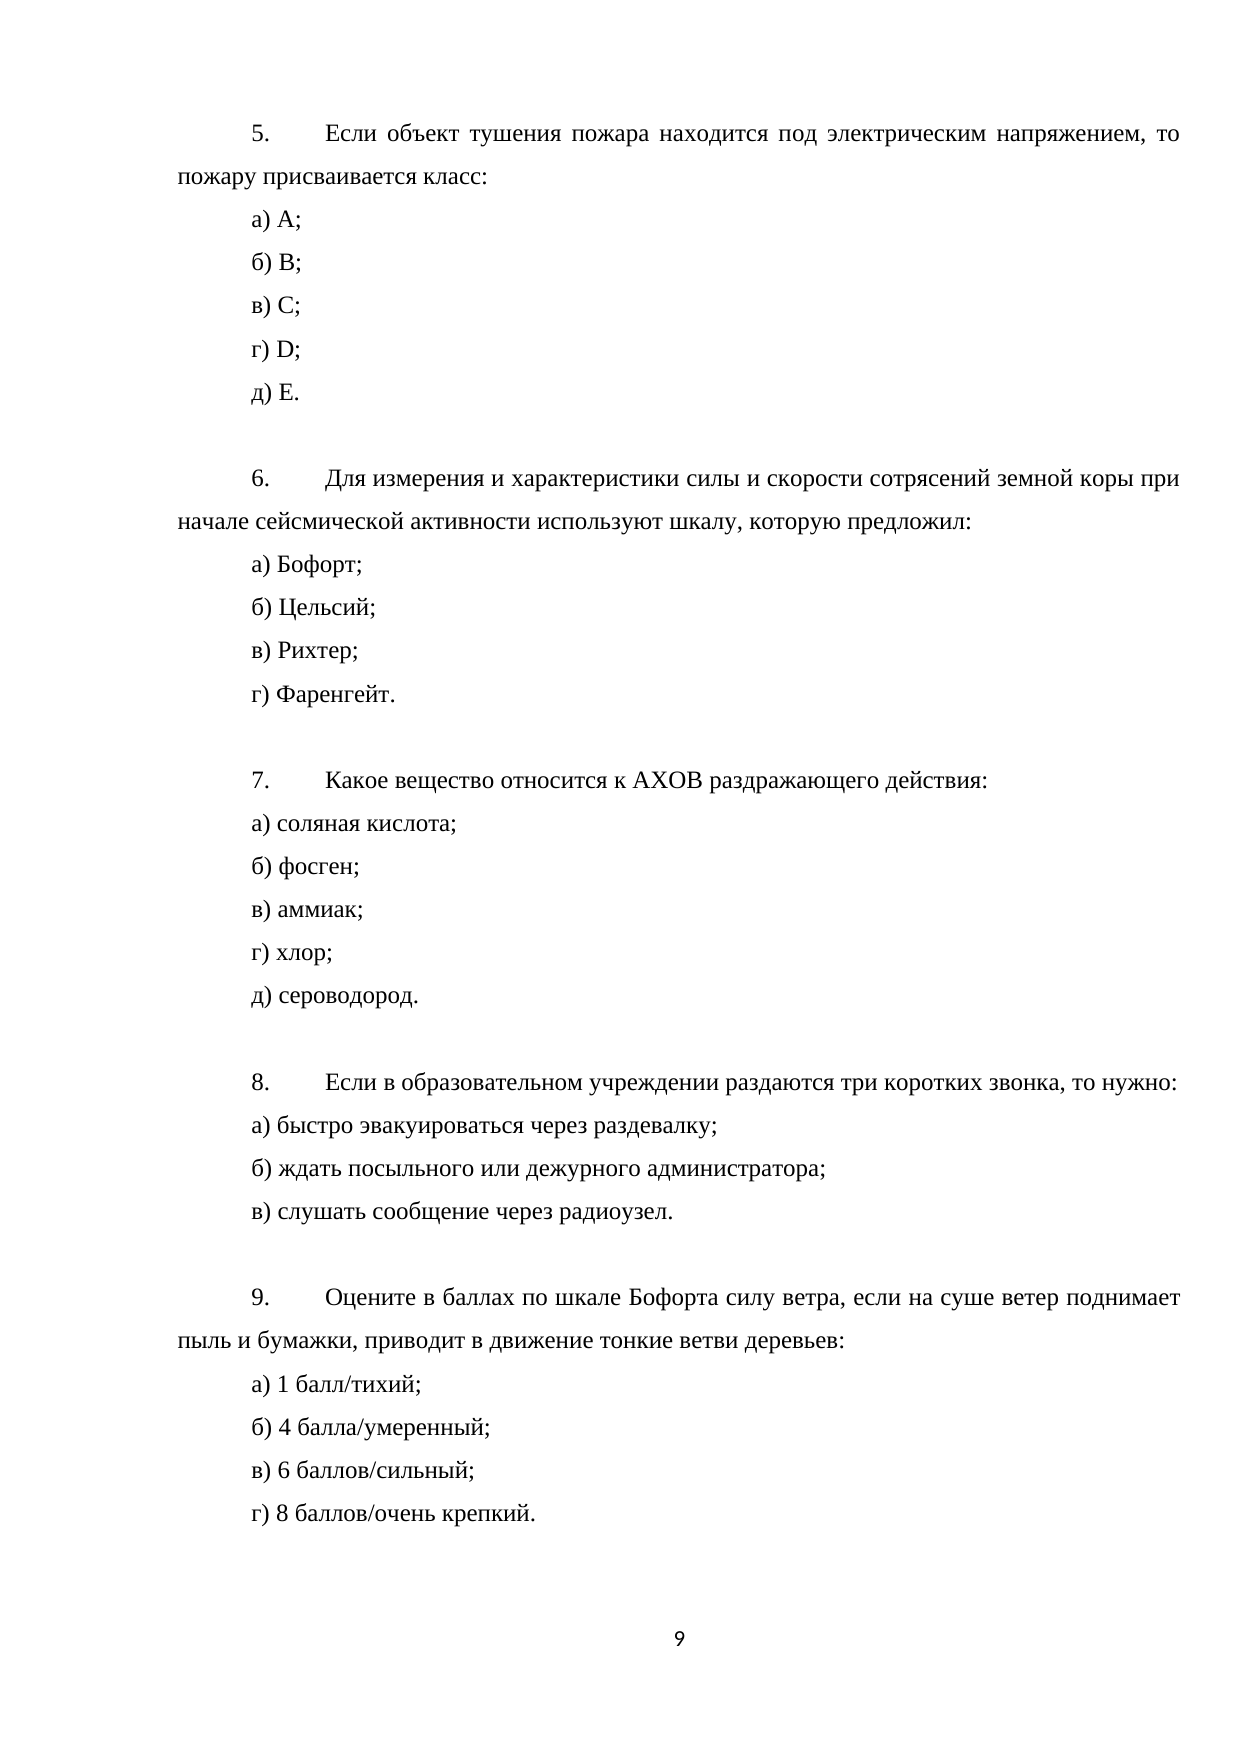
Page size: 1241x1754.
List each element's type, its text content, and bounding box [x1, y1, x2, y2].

text а) Бофорт; [177, 549, 1181, 578]
text г) Фаренгейт. [177, 679, 1181, 707]
list г) D; [177, 334, 1181, 362]
text б) В; [177, 247, 1181, 276]
text а) 1 балл/тихий; [177, 1369, 1181, 1397]
text д) сероводород. [177, 981, 1181, 1009]
list Оцените в баллах по шкале Бофорта силу ветра, если на суше ветер поднимает пыль и бумажки, приводит в движение тонкие ветви деревьев: [177, 1282, 1181, 1354]
list Какое вещество относится к АХОВ раздражающего действия: [177, 765, 1181, 794]
text в) 6 баллов/сильный; [177, 1455, 1181, 1484]
text в) слушать сообщение через радиоузел. [177, 1196, 1181, 1225]
list Для измерения и характеристики силы и скорости сотрясений земной коры при начале сейсмической активности используют шкалу, которую предложил: [177, 463, 1181, 535]
list Если в образовательном учреждении раздаются три коротких звонка, то нужно: [177, 1067, 1181, 1096]
text г) хлор; [177, 937, 1181, 966]
text а) быстро эвакуироваться через раздевалку; [177, 1110, 1181, 1139]
text б) ждать посыльного или дежурного администратора; [177, 1153, 1181, 1182]
text в) Рихтер; [177, 636, 1181, 664]
text б) 4 балла/умеренный; [177, 1412, 1181, 1441]
text г) 8 баллов/очень крепкий. [177, 1498, 1181, 1527]
list д) Е. [177, 377, 1181, 406]
text в) аммиак; [177, 894, 1181, 923]
text а) А; [177, 204, 1181, 233]
list Если объект тушения пожара находится под электрическим напряжением, то пожару присваивается класс: [177, 118, 1181, 190]
text в) С; [177, 291, 1181, 319]
text б) фосген; [177, 851, 1181, 880]
text б) Цельсий; [177, 592, 1181, 621]
text а) соляная кислота; [177, 808, 1181, 837]
